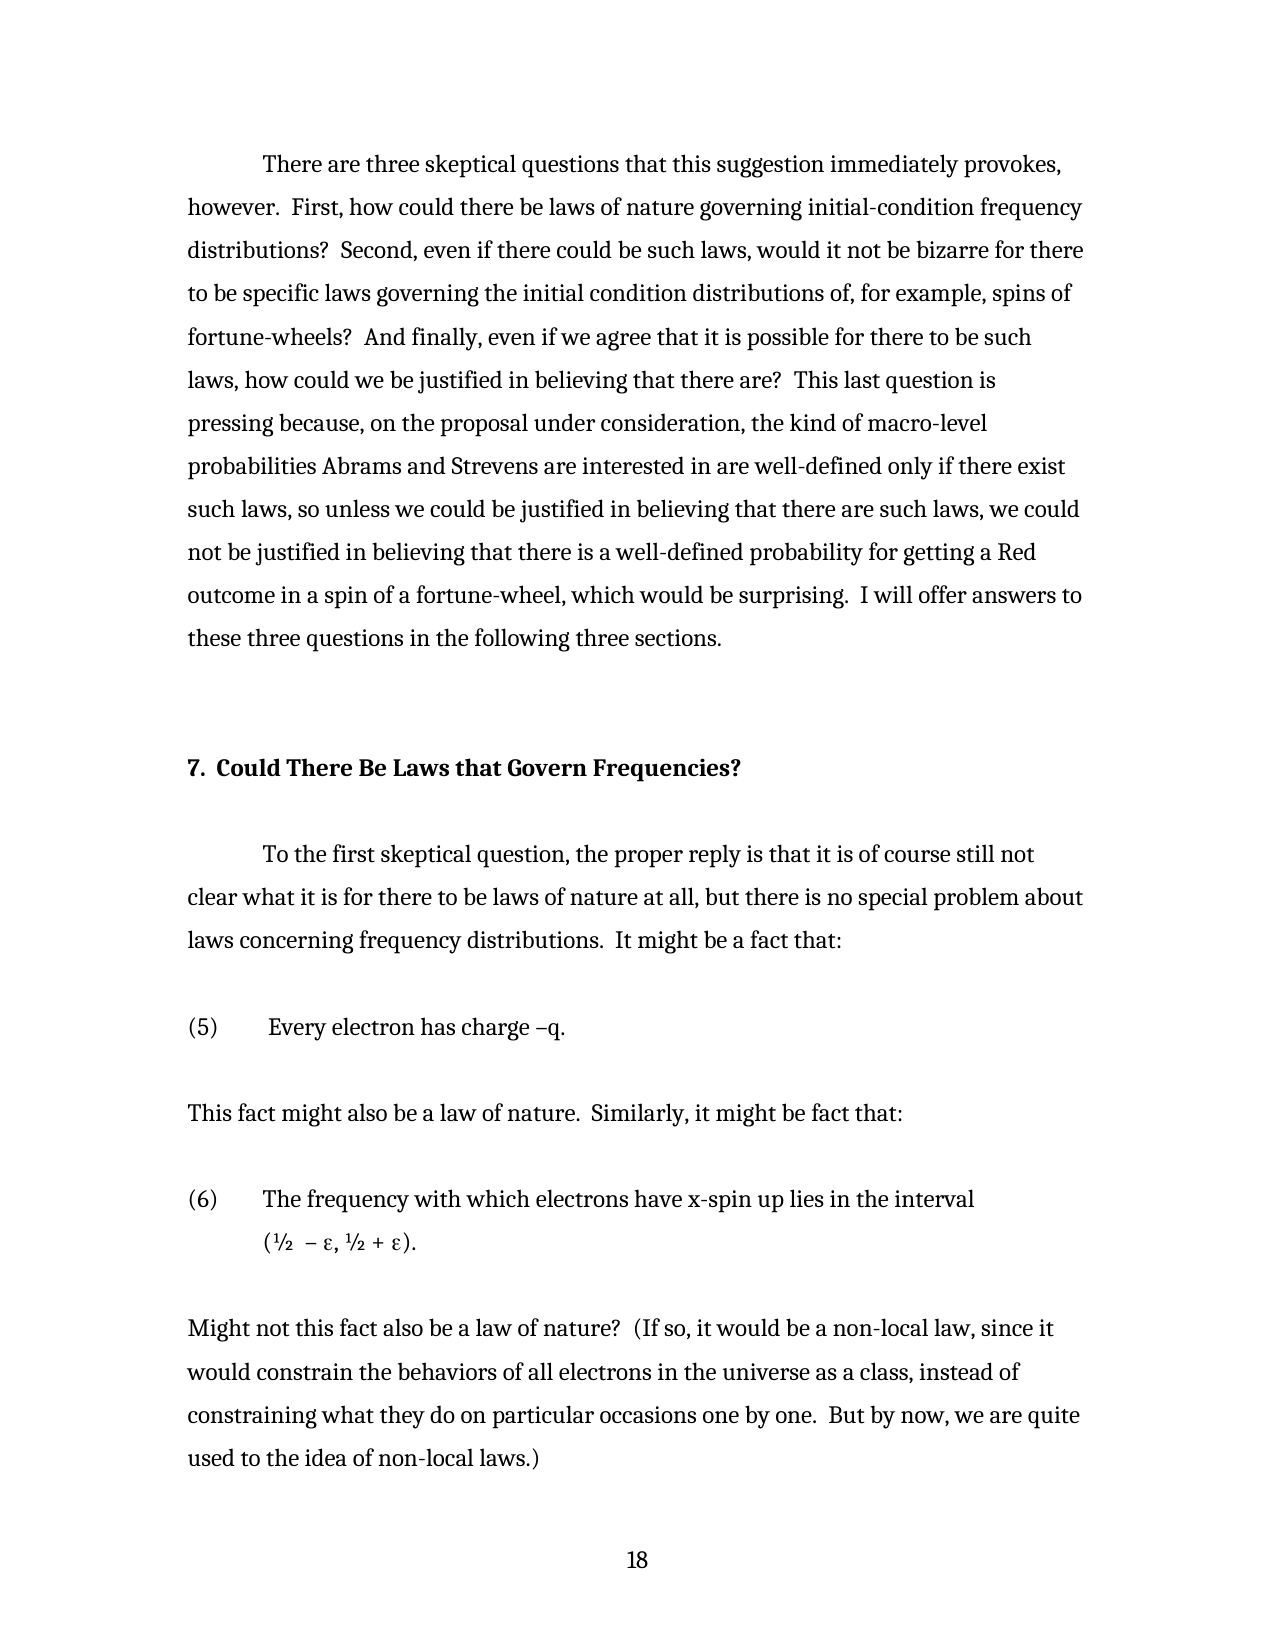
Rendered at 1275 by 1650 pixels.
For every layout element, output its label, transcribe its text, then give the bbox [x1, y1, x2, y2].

text Might not this fact also be a law of nature? (If so, it would be a non-local law, since it would constrain the behaviors of all electrons in the universe as a class, instead of constraining what they do on particular occasions one by one. But by now, we are quite used to the idea of non-local laws.) [187, 1314, 1087, 1472]
text (5) Every electron has charge –q. [187, 1012, 1087, 1041]
text This fact might also be a law of nature. Similarly, it might be fact that: [187, 1099, 1087, 1127]
text There are three skeptical questions that this suggestion immediately provokes, however. First, how could there be laws of nature governing initial-condition frequency distributions? Second, even if there could be such laws, would it not be bizarre for there to be specific laws governing the initial condition distributions of, for example, spins of fortune-wheels? And finally, even if we agree that it is possible for there to be such laws, how could we be justified in believing that there are? This last question is pressing because, on the proposal under consideration, the kind of macro-level probabilities Abrams and Strevens are interested in are well-defined only if there exist such laws, so unless we could be justified in believing that there are such laws, we could not be justified in believing that there is a well-defined probability for getting a Red outcome in a spin of a fortune-wheel, which would be surprising. I will offer answers to these three questions in the following three sections. [187, 150, 1087, 653]
text To the first skeptical question, the proper reply is that it is of course still not clear what it is for there to be laws of nature at all, but there is no special problem about laws concerning frequency distributions. It might be a fact that: [187, 840, 1087, 955]
text 7. Could There Be Laws that Govern Frequencies? [187, 754, 1087, 782]
text (½ – e, ½ + e). [262, 1228, 1087, 1257]
text (6) The frequency with which electrons have x-spin up lies in the interval [187, 1185, 1087, 1214]
